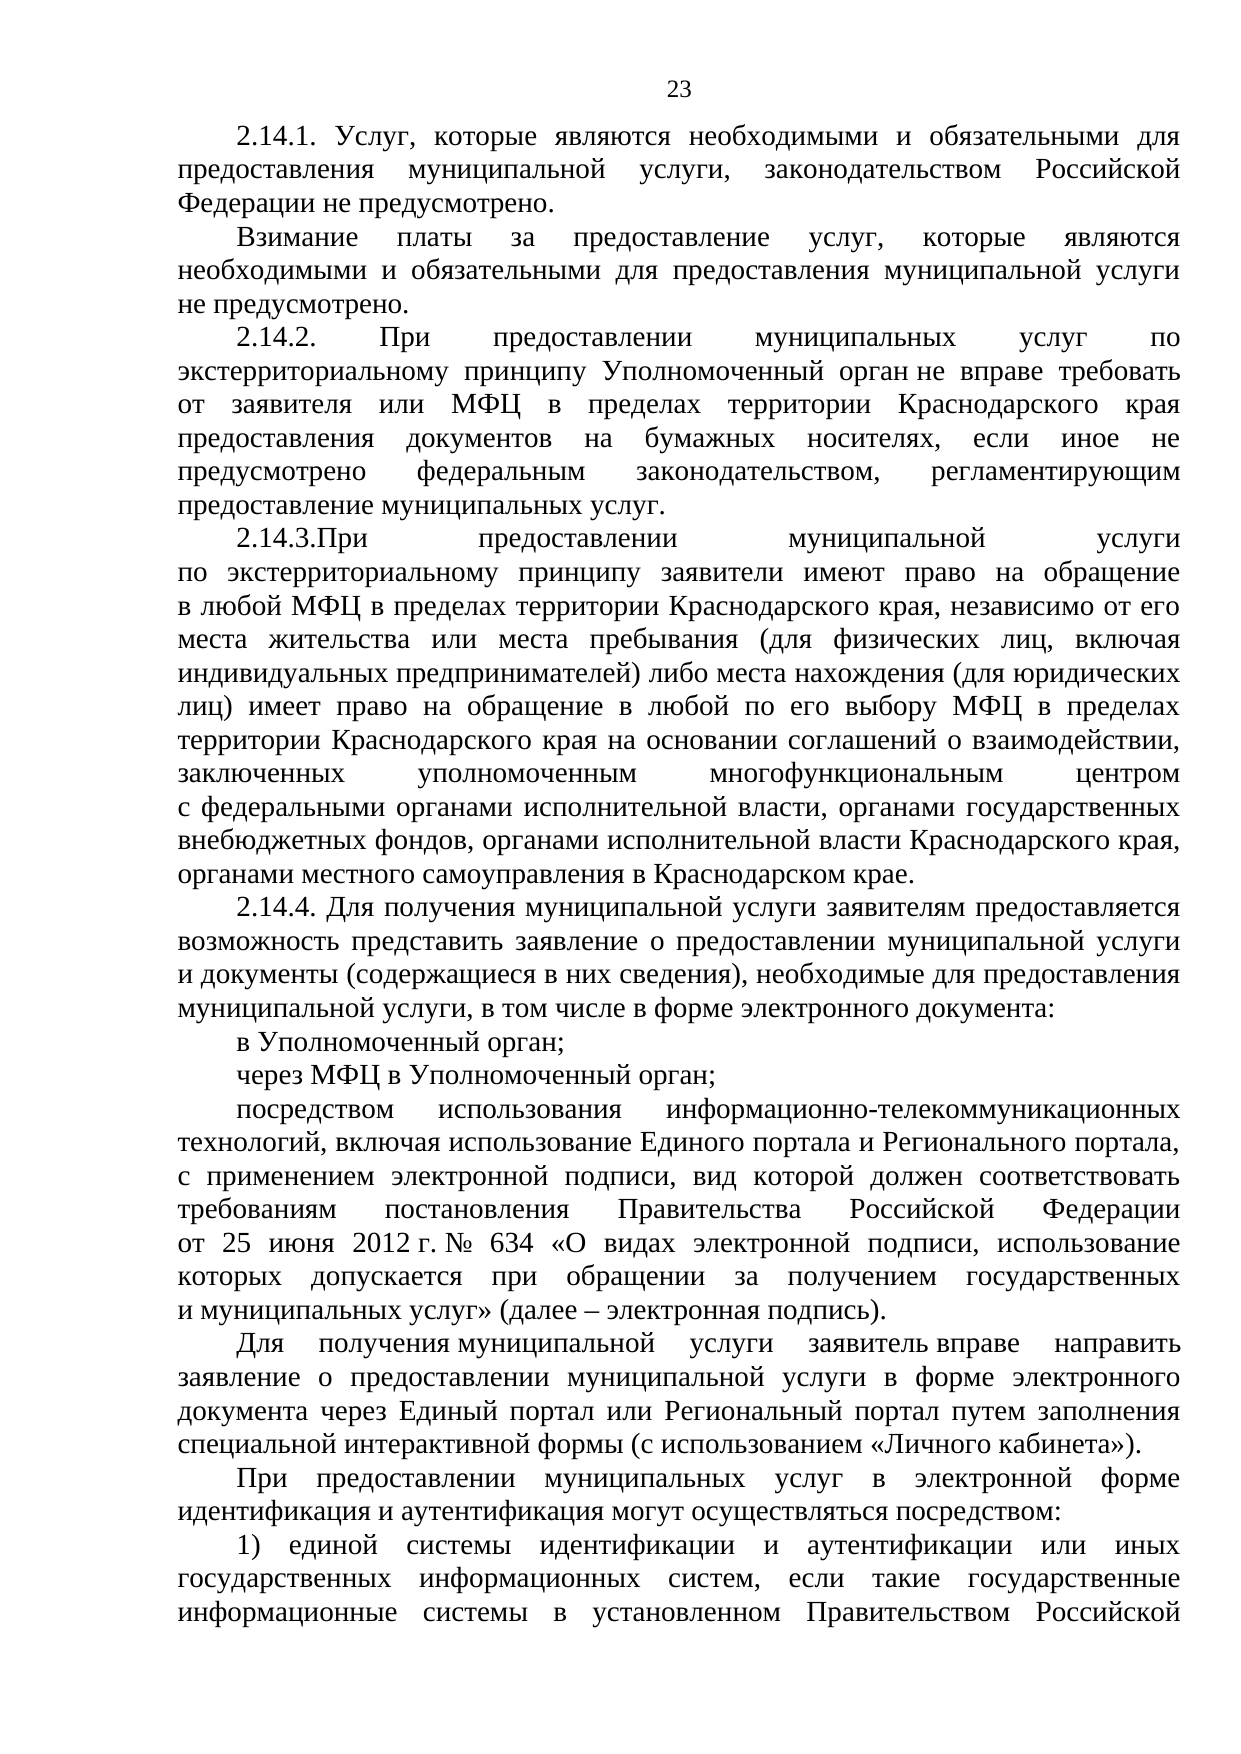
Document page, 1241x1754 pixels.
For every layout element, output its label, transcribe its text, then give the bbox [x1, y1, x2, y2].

text 2.14.4. Для получения муниципальной услуги заявителям предоставляется возможность представить заявление о предоставлении муниципальной услуги и документы (содержащиеся в них сведения), необходимые для предоставления муниципальной услуги, в том числе в форме электронного документа: [177, 889, 1181, 1024]
text Для получения муниципальной услуги заявитель вправе направить заявление о предоставлении муниципальной услуги в форме электронного документа через Единый портал или Региональный портал путем заполнения специальной интерактивной формы (с использованием «Личного кабинета»). [177, 1326, 1181, 1460]
text 2.14.1. Услуг, которые являются необходимыми и обязательными для предоставления муниципальной услуги, законодательством Российской Федерации не предусмотрено. [177, 118, 1181, 219]
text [177, 1527, 1181, 1627]
text 2.14.3.При предоставлении муниципальной услуги по экстерриториальному принципу заявители имеют право на обращение в любой МФЦ в пределах территории Краснодарского края, независимо от его места жительства или места пребывания (для физических лиц, включая индивидуальных предпринимателей) либо места нахождения (для юридических лиц) имеет право на обращение в любой по его выбору МФЦ в пределах территории Краснодарского края на основании соглашений о взаимодействии, заключенных уполномоченным многофункциональным центром с федеральными органами исполнительной власти, органами государственных внебюджетных фондов, органами исполнительной власти Краснодарского края, органами местного самоуправления в Краснодарском крае. [177, 521, 1181, 889]
text в Уполномоченный орган; [177, 1024, 1181, 1057]
text посредством использования информационно-телекоммуникационных технологий, включая использование Единого портала и Регионального портала, с применением электронной подписи, вид которой должен соответствовать требованиям постановления Правительства Российской Федерации от 25 июня 2012 г. № 634 «О видах электронной подписи, использование которых допускается при обращении за получением государственных и муниципальных услуг» (далее – электронная подпись). [177, 1091, 1181, 1326]
text При предоставлении муниципальных услуг в электронной форме идентификация и аутентификация могут осуществляться посредством: [177, 1460, 1181, 1527]
text Взимание платы за предоставление услуг, которые являются необходимыми и обязательными для предоставления муниципальной услуги не предусмотрено. [177, 219, 1181, 319]
text через МФЦ в Уполномоченный орган; [177, 1057, 1181, 1091]
text 2.14.2. При предоставлении муниципальных услуг по экстерриториальному принципу Уполномоченный орган не вправе требовать от заявителя или МФЦ в пределах территории Краснодарского края предоставления документов на бумажных носителях, если иное не предусмотрено федеральным законодательством, регламентирующим предоставление муниципальных услуг. [177, 319, 1181, 521]
